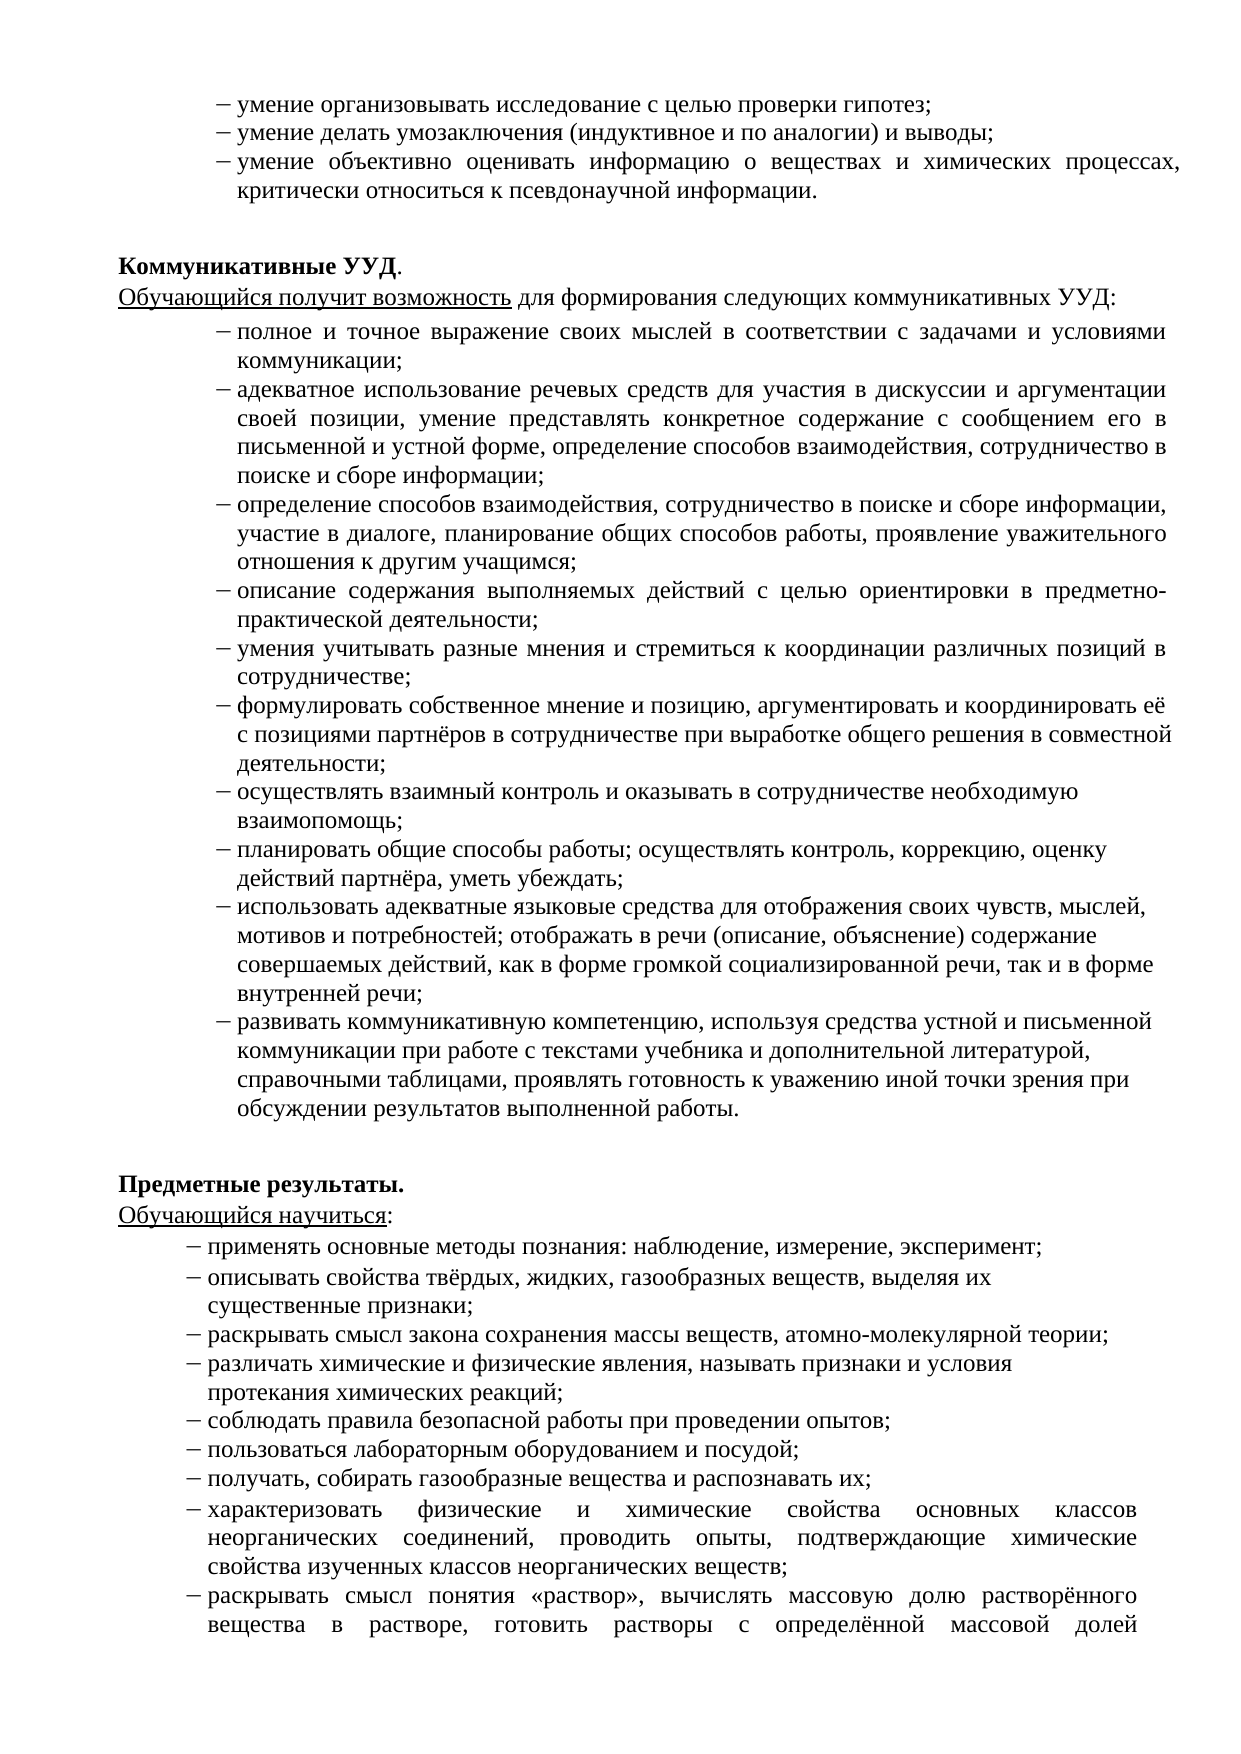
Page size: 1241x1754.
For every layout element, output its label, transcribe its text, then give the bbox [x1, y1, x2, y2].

list различать химические и физические явления, называть признаки и условия протекания химических реакций; [184, 1348, 1138, 1406]
list формулировать собственное мнение и позицию, аргументировать и координировать её с позициями партнёров в сотрудничестве при выработке общего решения в совместной деятельности; [213, 690, 1181, 776]
list пользоваться лабораторным оборудованием и посудой; [184, 1434, 1181, 1463]
text Предметные результаты. [118, 1169, 1181, 1198]
list умение делать умозаключения (индуктивное и по аналогии) и выводы; [213, 117, 1181, 146]
list развивать коммуникативную компетенцию, используя средства устной и письменной коммуникации при работе с текстами учебника и дополнительной литературой, справочными таблицами, проявлять готовность к уважению иной точки зрения при обсуждении результатов выполненной работы. [213, 1006, 1181, 1121]
list умение объективно оценивать информацию о веществах и химических процессах, критически относиться к псевдонаучной информации. [213, 146, 1181, 204]
list получать, собирать газообразные вещества и распознавать их; [184, 1463, 1181, 1492]
list использовать адекватные языковые средства для отображения своих чувств, мыслей, мотивов и потребностей; отображать в речи (описание, объяснение) содержание совершаемых действий, как в форме громкой социализированной речи, так и в форме внутренней речи; [213, 891, 1181, 1006]
list описывать свойства твёрдых, жидких, газообразных веществ, выделяя их существенные признаки; [184, 1262, 1138, 1319]
text Обучающийся получит возможность для формирования следующих коммуникативных УУД: [118, 282, 1181, 311]
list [184, 1580, 1138, 1637]
list раскрывать смысл закона сохранения массы веществ, атомно-молекулярной теории; [184, 1319, 1138, 1348]
list соблюдать правила безопасной работы при проведении опытов; [184, 1406, 1181, 1434]
list описание содержания выполняемых действий с целью ориентировки в предметно- практической деятельности; [213, 575, 1167, 633]
list адекватное использование речевых средств для участия в дискуссии и аргументации своей позиции, умение представлять конкретное содержание с сообщением его в письменной и устной форме, определение способов взаимодействия, сотрудничество в поиске и сборе информации; [213, 374, 1167, 489]
list характеризовать физические и химические свойства основных классов неорганических соединений, проводить опыты, подтверждающие химические свойства изученных классов неорганических веществ; [184, 1494, 1138, 1580]
text Коммуникативные УУД. [118, 251, 1181, 280]
list умения учитывать разные мнения и стремиться к координации различных позиций в сотрудничестве; [213, 633, 1167, 690]
list планировать общие способы работы; осуществлять контроль, коррекцию, оценку действий партнёра, уметь убеждать; [213, 834, 1181, 891]
list полное и точное выражение своих мыслей в соответствии с задачами и условиями коммуникации; [213, 316, 1167, 374]
list применять основные методы познания: наблюдение, измерение, эксперимент; [184, 1231, 1181, 1260]
list определение способов взаимодействия, сотрудничество в поиске и сборе информации, участие в диалоге, планирование общих способов работы, проявление уважительного отношения к другим учащимся; [213, 489, 1167, 575]
text Обучающийся научиться: [118, 1200, 1181, 1229]
list умение организовывать исследование с целью проверки гипотез; [213, 89, 1181, 117]
list осуществлять взаимный контроль и оказывать в сотрудничестве необходимую взаимопомощь; [213, 776, 1181, 834]
